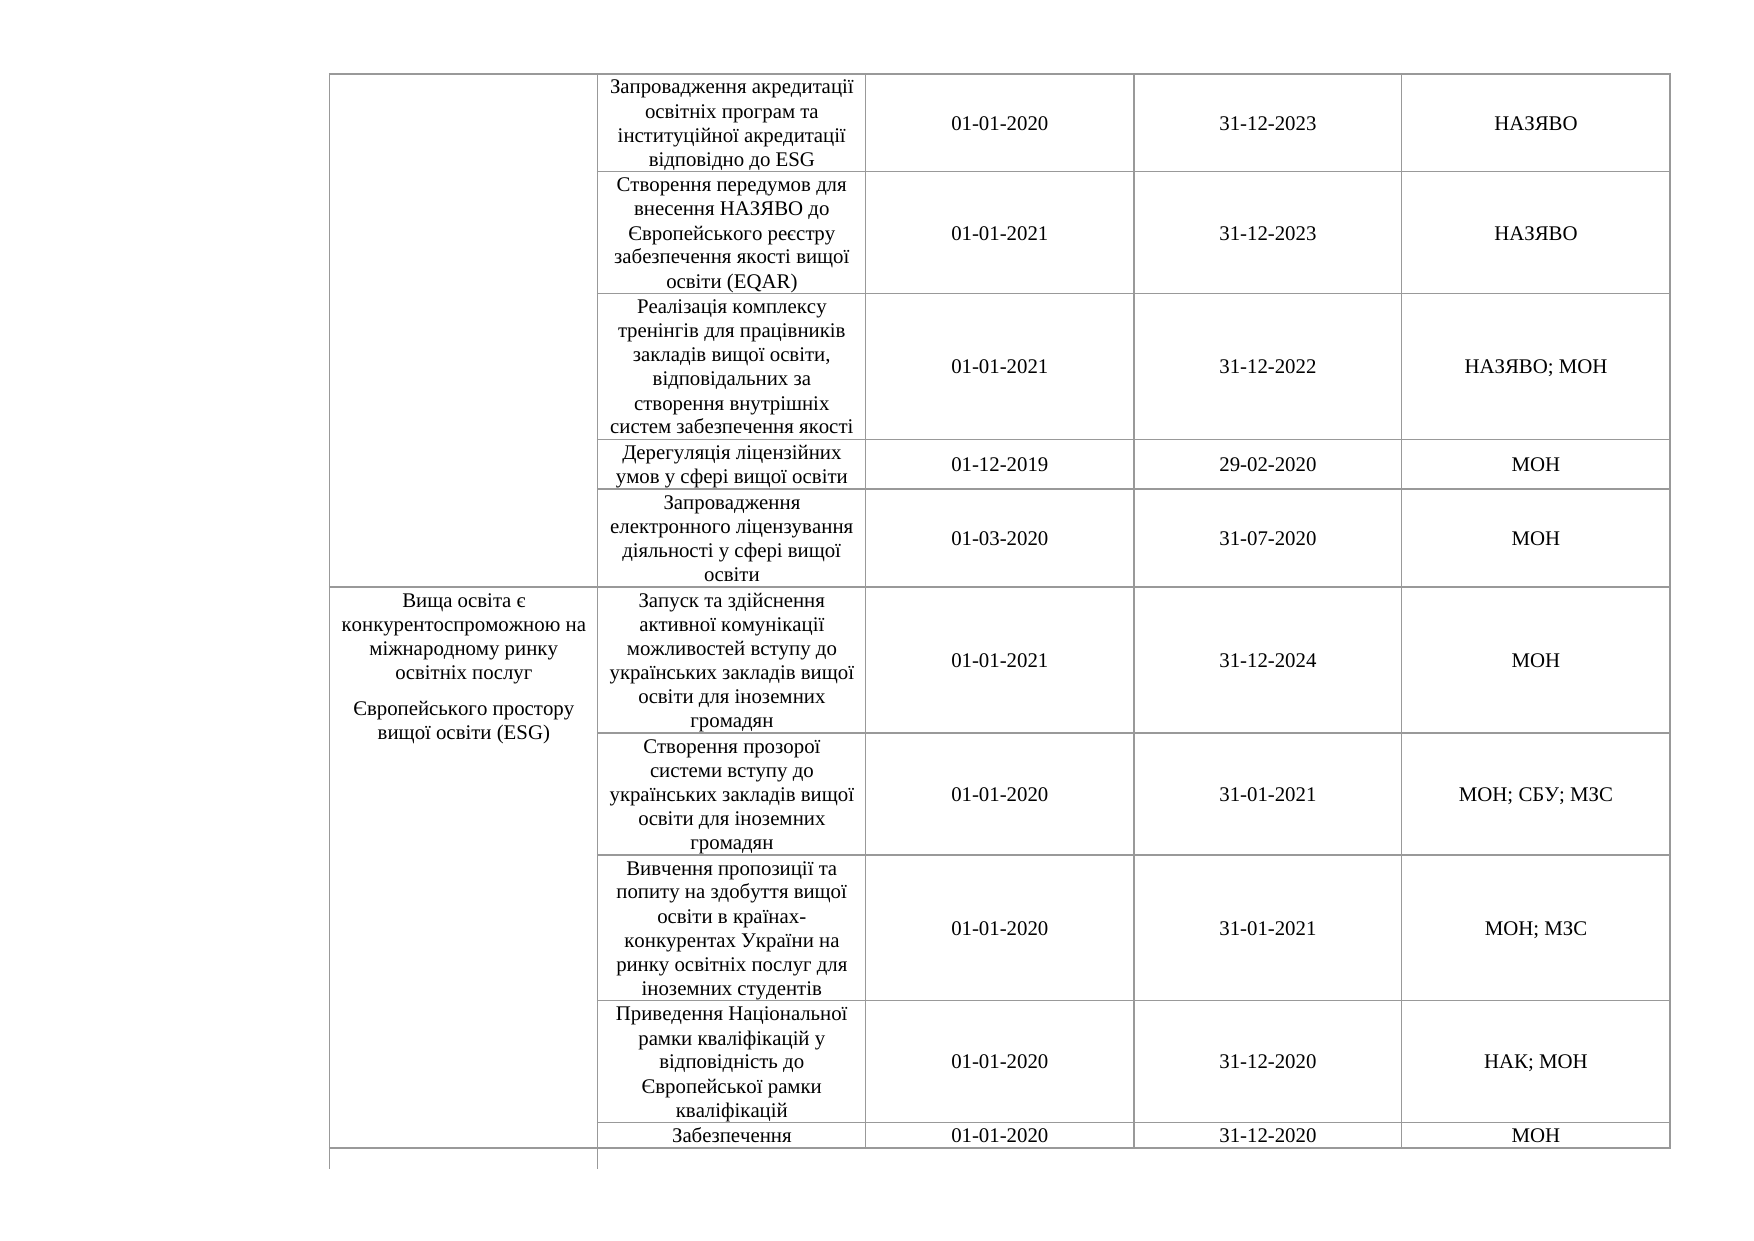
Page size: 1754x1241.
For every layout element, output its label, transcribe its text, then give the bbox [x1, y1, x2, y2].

table_cell 01-01-2021 [866, 294, 1133, 438]
table_cell 01-12-2019 [866, 440, 1133, 488]
table_cell Приведення Національної рамки кваліфікацій у відповідність до Європейської рамки кваліфікацій [598, 1001, 865, 1122]
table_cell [330, 75, 597, 586]
table_cell 01-01-2020 [866, 734, 1133, 854]
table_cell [598, 1123, 865, 1147]
table_cell 31-12-2022 [1135, 294, 1401, 438]
table_cell МОН [1402, 440, 1669, 488]
table_cell 31-01-2021 [1135, 734, 1401, 854]
table_cell 31-12-2020 [1135, 1001, 1401, 1122]
table_cell 31-12-2020 [1135, 1123, 1401, 1147]
table_cell Вища освіта є конкурентоспроможною на міжнародному ринку освітніх послуг [330, 588, 597, 1147]
table_cell Створення прозорої системи вступу до українських закладів вищої освіти для іноземних громадян [598, 734, 865, 854]
table_cell 01-01-2020 [866, 1123, 1133, 1147]
table_cell МОН [1402, 1123, 1669, 1147]
table_cell Дерегуляція ліцензійних умов у сфері вищої освіти [598, 440, 865, 488]
table_cell 31-12-2023 [1135, 172, 1401, 293]
table_cell Створення передумов для внесення НАЗЯВО до Європейського реєстру забезпечення якості вищої освіти (EQAR) [598, 172, 865, 293]
table_cell 29-02-2020 [1135, 440, 1401, 488]
table_cell 01-03-2020 [866, 490, 1133, 586]
table_cell Запровадження електронного ліцензування діяльності у сфері вищої освіти [598, 490, 865, 586]
table_cell Запуск та здійснення активної комунікації можливостей вступу до українських закладів вищої освіти для іноземних громадян [598, 588, 865, 732]
table_cell 01-01-2021 [866, 172, 1133, 293]
table_cell НАЗЯВО [1402, 75, 1669, 171]
table_cell НАЗЯВО; МОН [1402, 294, 1669, 438]
table_cell МОН [1402, 490, 1669, 586]
table_cell Реалізація комплексу тренінгів для працівників закладів вищої освіти, відповідальних за створення внутрішніх систем забезпечення якості [598, 294, 865, 438]
table_cell 31-12-2023 [1135, 75, 1401, 171]
table_cell 01-01-2020 [866, 856, 1133, 1000]
table_cell МОН; МЗС [1402, 856, 1669, 1000]
table_cell НАК; МОН [1402, 1001, 1669, 1122]
table_cell Запровадження акредитації освітніх програм та інституційної акредитації відповідно до ESG [598, 75, 865, 171]
table_cell МОН [1402, 588, 1669, 732]
table_cell МОН; СБУ; МЗС [1402, 734, 1669, 854]
table_cell 31-12-2024 [1135, 588, 1401, 732]
table_cell 01-01-2020 [866, 1001, 1133, 1122]
table_cell 31-01-2021 [1135, 856, 1401, 1000]
table_cell НАЗЯВО [1402, 172, 1669, 293]
table_cell 01-01-2021 [866, 588, 1133, 732]
table_cell 31-07-2020 [1135, 490, 1401, 586]
table_cell 01-01-2020 [866, 75, 1133, 171]
table_cell Вивчення пропозиції та попиту на здобуття вищої освіти в країнах-конкурентах України на ринку освітніх послуг для іноземних студентів [598, 856, 865, 1000]
